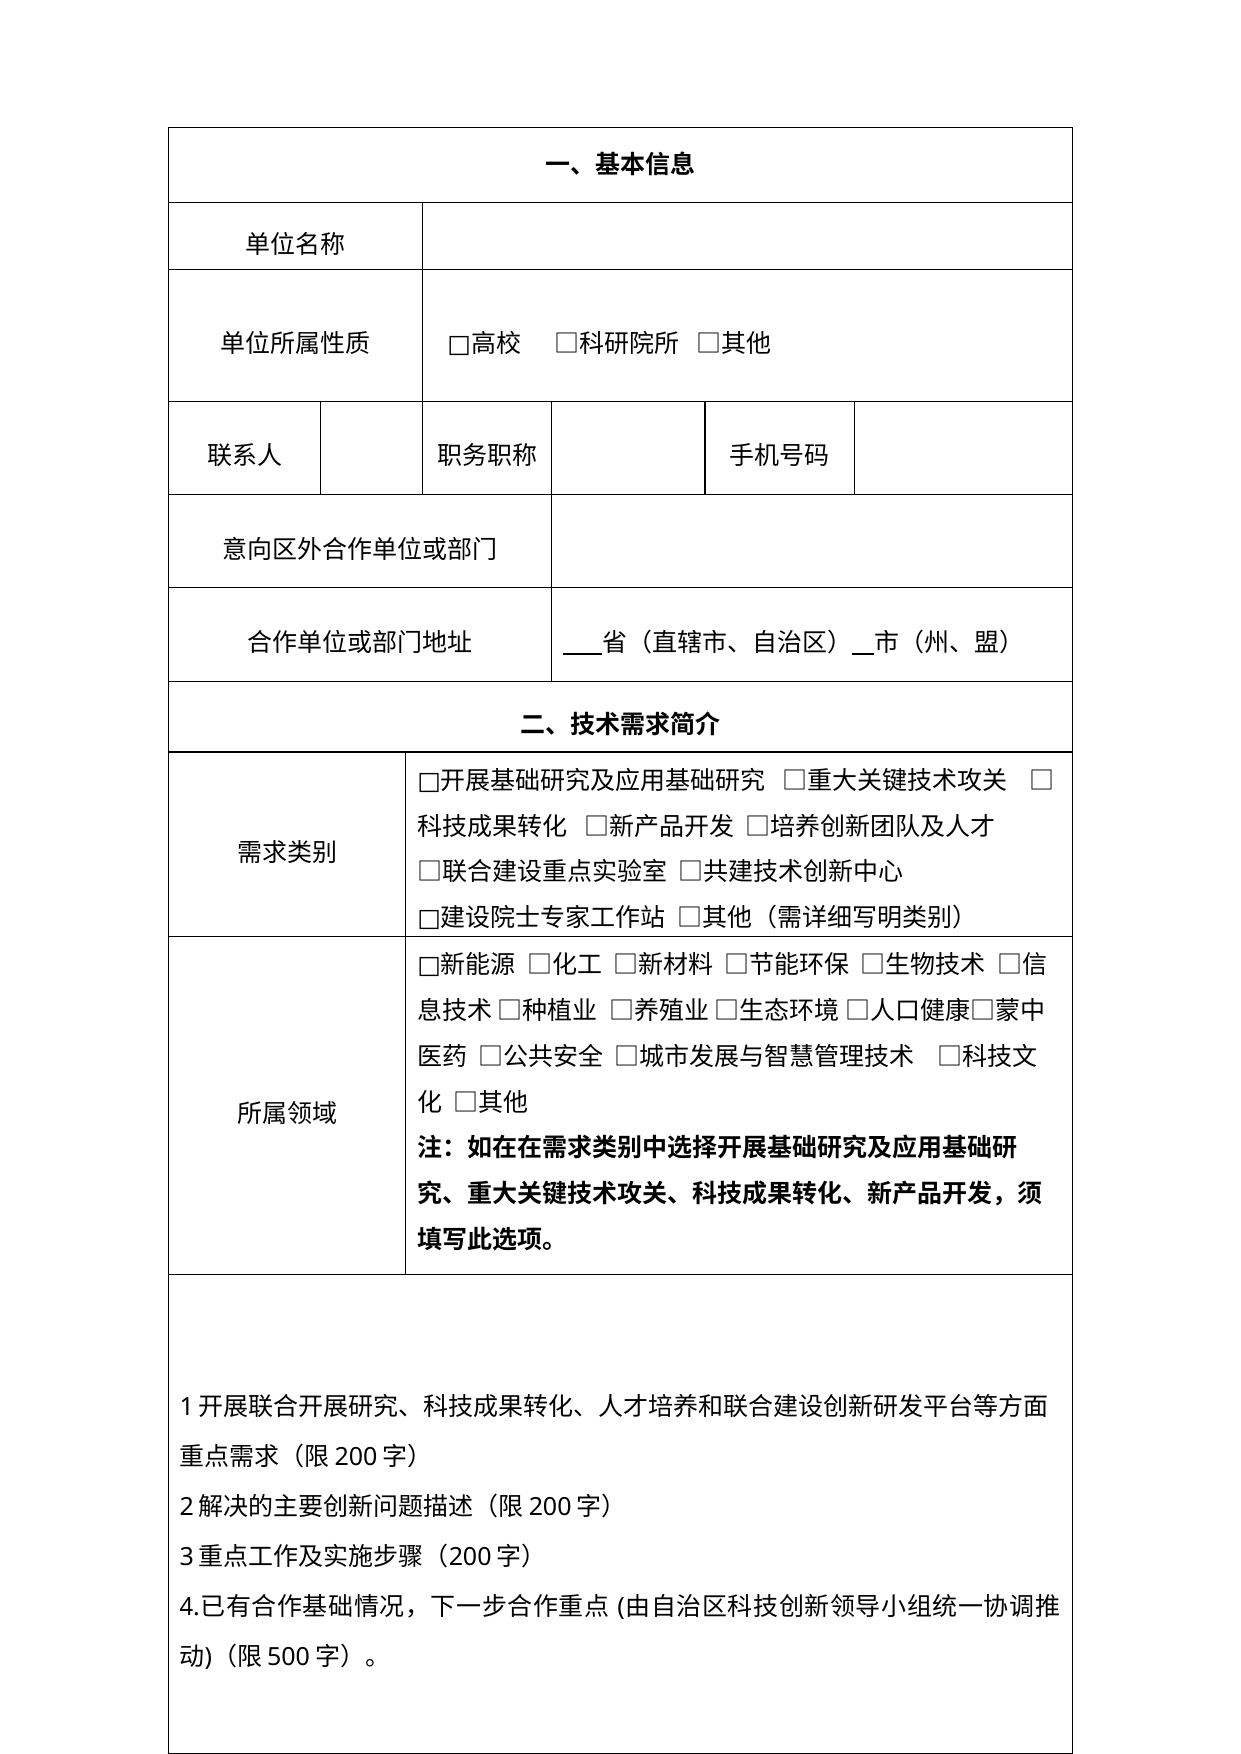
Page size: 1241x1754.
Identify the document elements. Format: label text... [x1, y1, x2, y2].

table_cell 职务职称 [423, 402, 551, 494]
table_cell 省（直辖市、自治区） 市（州、盟） [552, 588, 1072, 681]
table_cell □开展基础研究及应用基础研究 □重大关键技术攻关 □科技成果转化 □新产品开发 □培养创新团队及人才 □联合建设重点实验室 □共建技术创新中心 □建设院士专家工作站 □其他（需详细写明类别） [406, 753, 1072, 936]
table_cell 单位所属性质 [169, 270, 422, 401]
table_cell 1开展联合开展研究、科技成果转化、人才培养和联合建设创新研发平台等方面重点需求（限200字） 2解决的主要创新问题描述（限200字） 3重点工作及实施步骤（200字） 4.已有合作基础情况，下一步合作重点 (由自治区科技创新领导小组统一协调推动)（限500字）。 [169, 1275, 1072, 1753]
table_cell 意向区外合作单位或部门 [169, 495, 551, 587]
table_cell □新能源 □化工 □新材料 □节能环保 □生物技术 □信息技术 □种植业 □养殖业 □生态环境 □人口健康□蒙中医药 □公共安全 □城市发展与智慧管理技术 □科技文化 □其他 注：如在在需求类别中选择开展基础研究及应用基础研究、重大关键技术攻关、科技成果转化、新产品开发，须填写此选项。 [406, 937, 1072, 1274]
table_header 一、基本信息 [169, 128, 1072, 202]
table_cell [855, 402, 1072, 494]
table_cell 合作单位或部门地址 [169, 588, 551, 681]
table_cell [552, 402, 704, 494]
table_cell [552, 495, 1072, 587]
table_cell 联系人 [169, 402, 320, 494]
table_cell 二、技术需求简介 [169, 682, 1072, 751]
table_cell 需求类别 [169, 753, 405, 936]
table_cell [423, 203, 1072, 269]
table_cell 单位名称 [169, 203, 422, 269]
table_cell 所属领域 [169, 937, 405, 1274]
table_cell [321, 402, 422, 494]
table_cell □高校 □科研院所 □其他 [423, 270, 1072, 401]
table_cell 手机号码 [706, 402, 854, 494]
